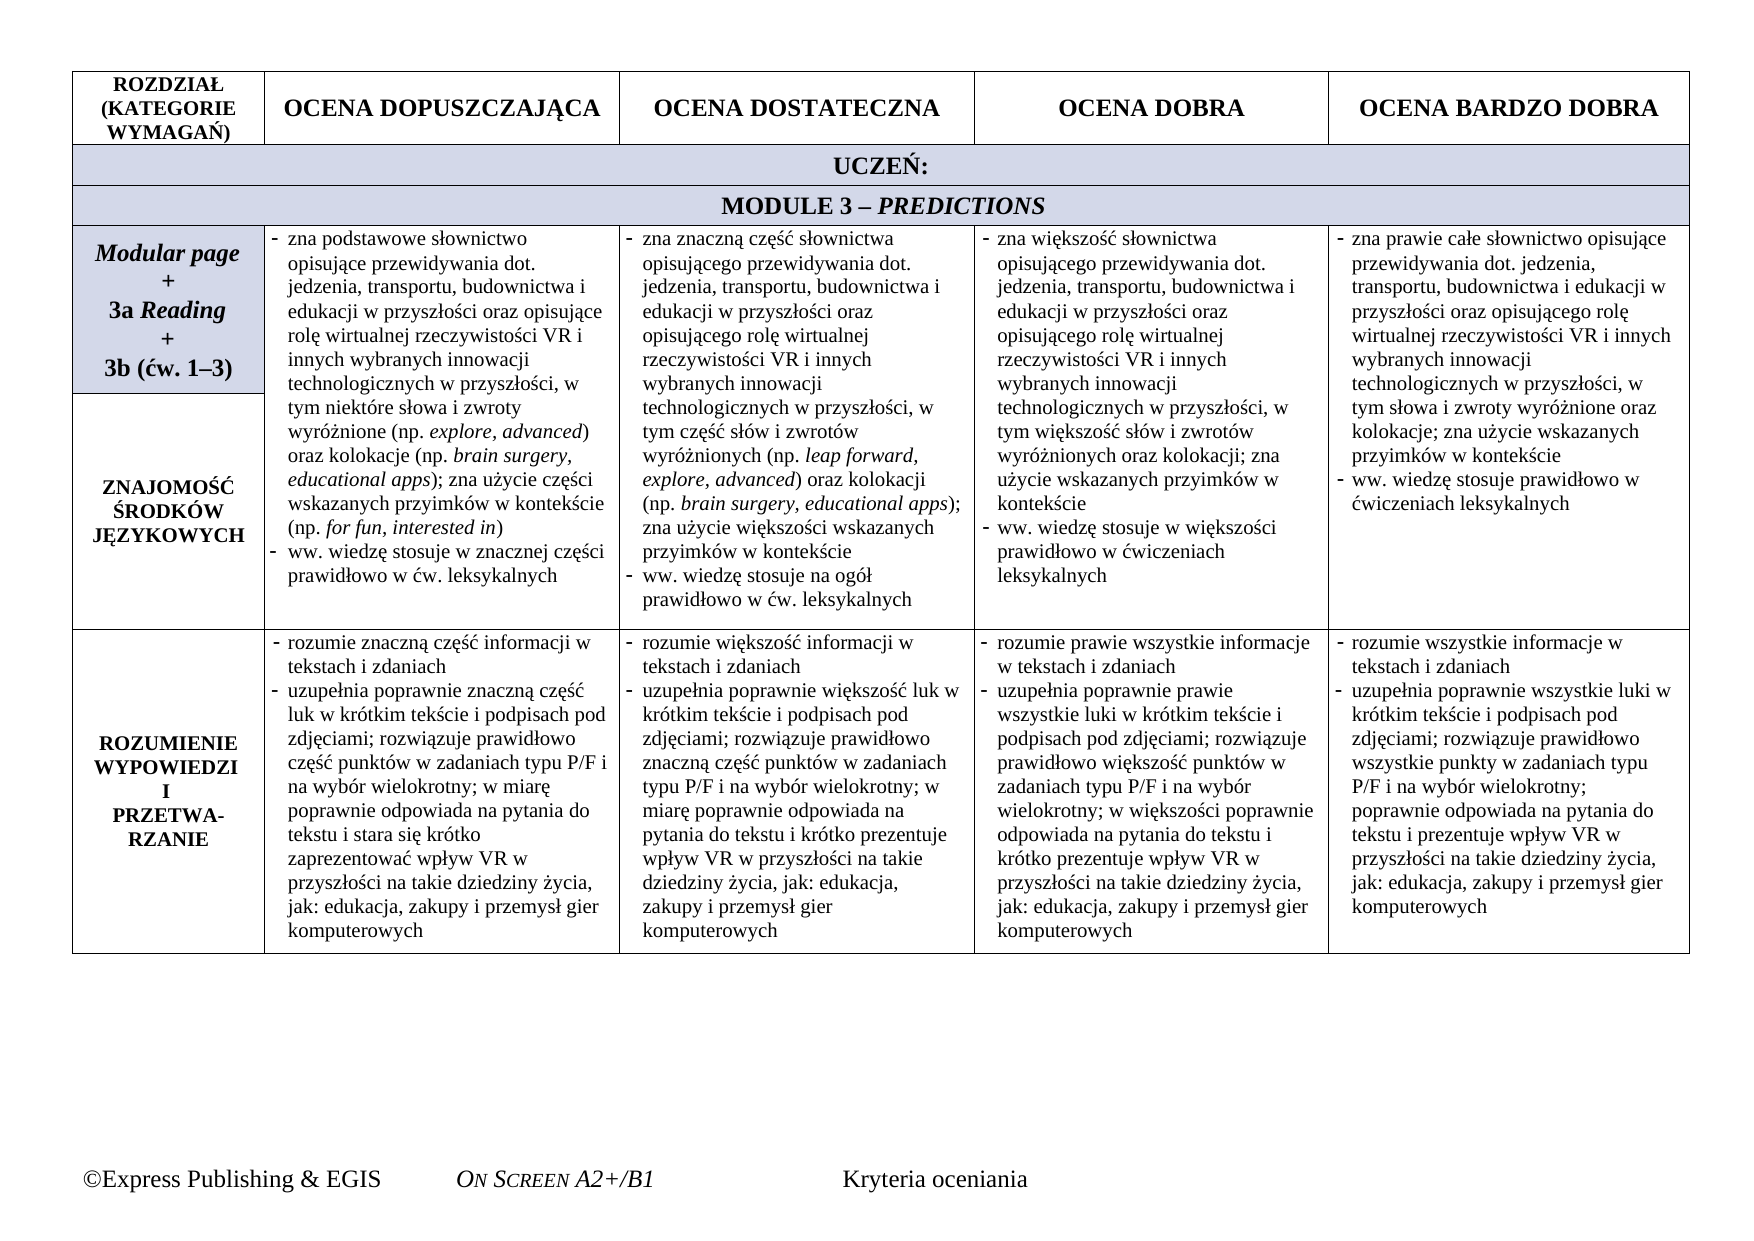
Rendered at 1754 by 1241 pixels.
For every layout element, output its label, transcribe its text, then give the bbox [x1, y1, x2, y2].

table_cell zna większość słownictwa opisującego przewidywania dot. jedzenia, transportu, budownictwa i edukacji w przyszłości oraz opisującego rolę wirtualnej rzeczywistości VR i innych wybranych innowacji technologicznych w przyszłości, w tym większość słów i zwrotów wyróżnionych oraz kolokacji; zna użycie wskazanych przyimków w kontekście ww. wiedzę stosuje w większości prawidłowo w ćwiczeniach leksykalnych [975, 226, 1328, 629]
table_cell zna podstawowe słownictwo opisujące przewidywania dot. jedzenia, transportu, budownictwa i edukacji w przyszłości oraz opisujące rolę wirtualnej rzeczywistości VR i innych wybranych innowacji technologicznych w przyszłości, w tym niektóre słowa i zwroty wyróżnione (np. explore, advanced) oraz kolokacje (np. brain surgery, educational apps); zna użycie części wskazanych przyimków w kontekście (np. for fun, interested in) ww. wiedzę stosuje w znacznej części prawidłowo w ćw. leksykalnych [265, 226, 619, 629]
table_cell ZNAJOMOŚĆ ŚRODKÓW JĘZYKOWYCH [73, 394, 264, 629]
table_cell rozumie wszystkie informacje w tekstach i zdaniach uzupełnia poprawnie wszystkie luki w krótkim tekście i podpisach pod zdjęciami; rozwiązuje prawidłowo wszystkie punkty w zadaniach typu P/F i na wybór wielokrotny; poprawnie odpowiada na pytania do tekstu i prezentuje wpływ VR w przyszłości na takie dziedziny życia, jak: edukacja, zakupy i przemysł gier komputerowych [1329, 630, 1689, 952]
table_cell UCZEŃ: [73, 145, 1689, 185]
table_header OCENA BARDZO DOBRA [1329, 72, 1689, 144]
table_header OCENA DOSTATECZNA [620, 72, 974, 144]
table_header ROZDZIAŁ (KATEGORIE WYMAGAŃ) [73, 72, 264, 144]
table_cell zna prawie całe słownictwo opisujące przewidywania dot. jedzenia, transportu, budownictwa i edukacji w przyszłości oraz opisującego rolę wirtualnej rzeczywistości VR i innych wybranych innowacji technologicznych w przyszłości, w tym słowa i zwroty wyróżnione oraz kolokacje; zna użycie wskazanych przyimków w kontekście ww. wiedzę stosuje prawidłowo w ćwiczeniach leksykalnych [1329, 226, 1689, 629]
table_cell rozumie większość informacji w tekstach i zdaniach uzupełnia poprawnie większość luk w krótkim tekście i podpisach pod zdjęciami; rozwiązuje prawidłowo znaczną część punktów w zadaniach typu P/F i na wybór wielokrotny; w miarę poprawnie odpowiada na pytania do tekstu i krótko prezentuje wpływ VR w przyszłości na takie dziedziny życia, jak: edukacja, zakupy i przemysł gier komputerowych [620, 630, 974, 952]
table_header OCENA DOPUSZCZAJĄCA [265, 72, 619, 144]
table_cell MODULE 3 – PREDICTIONS [73, 186, 1689, 225]
table_cell rozumie prawie wszystkie informacje w tekstach i zdaniach uzupełnia poprawnie prawie wszystkie luki w krótkim tekście i podpisach pod zdjęciami; rozwiązuje prawidłowo większość punktów w zadaniach typu P/F i na wybór wielokrotny; w większości poprawnie odpowiada na pytania do tekstu i krótko prezentuje wpływ VR w przyszłości na takie dziedziny życia, jak: edukacja, zakupy i przemysł gier komputerowych [975, 630, 1328, 952]
table_cell zna znaczną część słownictwa opisującego przewidywania dot. jedzenia, transportu, budownictwa i edukacji w przyszłości oraz opisującego rolę wirtualnej rzeczywistości VR i innych wybranych innowacji technologicznych w przyszłości, w tym część słów i zwrotów wyróżnionych (np. leap forward, explore, advanced) oraz kolokacji (np. brain surgery, educational apps); zna użycie większości wskazanych przyimków w kontekście ww. wiedzę stosuje na ogół prawidłowo w ćw. leksykalnych [620, 226, 974, 629]
table_cell rozumie znaczną część informacji w tekstach i zdaniach uzupełnia poprawnie znaczną część luk w krótkim tekście i podpisach pod zdjęciami; rozwiązuje prawidłowo część punktów w zadaniach typu P/F i na wybór wielokrotny; w miarę poprawnie odpowiada na pytania do tekstu i stara się krótko zaprezentować wpływ VR w przyszłości na takie dziedziny życia, jak: edukacja, zakupy i przemysł gier komputerowych [265, 630, 619, 952]
table_header OCENA DOBRA [975, 72, 1328, 144]
table_cell Modular page + 3a Reading + 3b (ćw. 1–3) [73, 226, 264, 393]
table_cell ROZUMIENIE WYPOWIEDZI I PRZETWA-RZANIE [73, 630, 264, 952]
